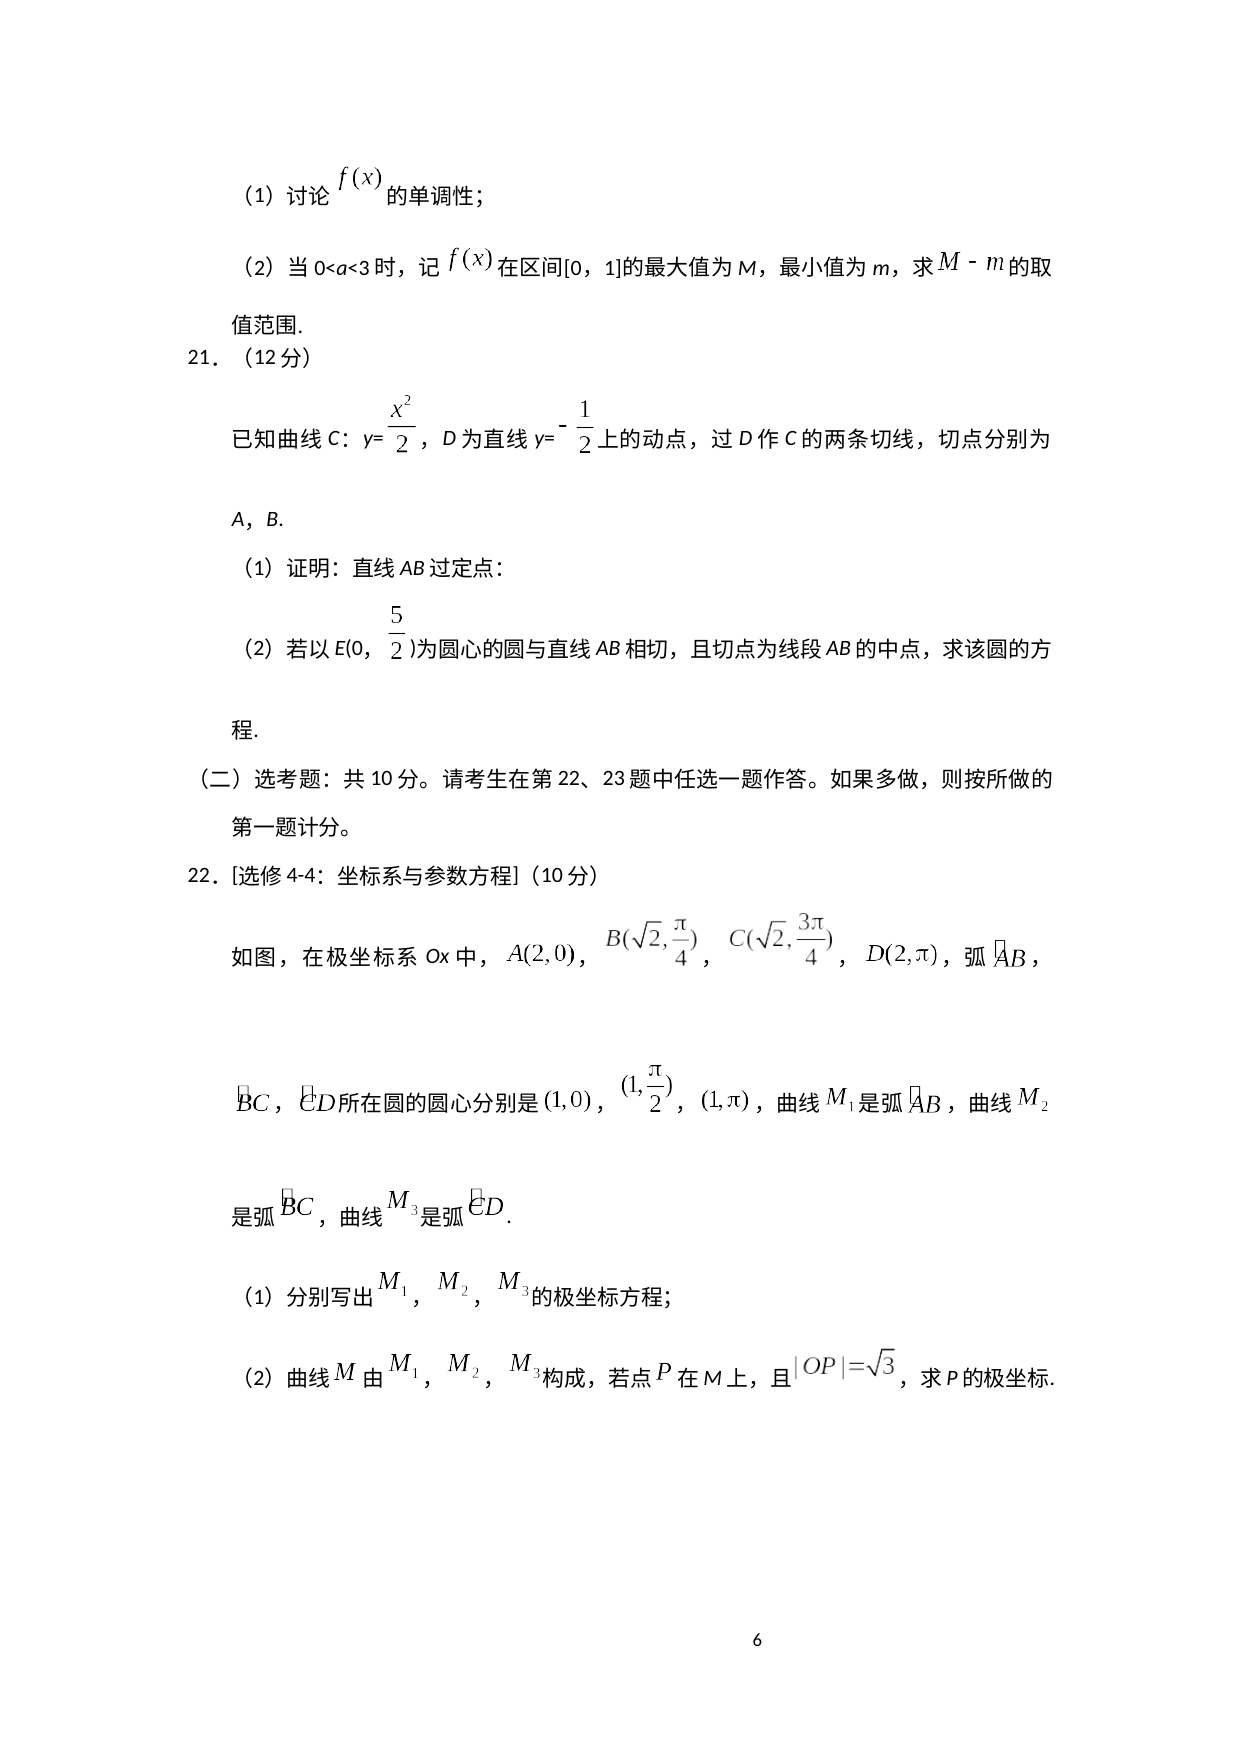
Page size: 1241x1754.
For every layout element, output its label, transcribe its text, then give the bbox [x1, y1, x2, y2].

text （二）选考题：共10分。请考生在第22、23题中任选一题作答。如果多做，则按所做的第一题计分。 [187, 761, 1053, 842]
text 已知曲线C：y=，D为直线y=上的动点，过D作C的两条切线，切点分别为A，B. [232, 389, 1053, 535]
text 22．[选修4-4：坐标系与参数方程]（10分） [187, 858, 1053, 891]
text 21．（12分） [187, 340, 1053, 373]
text （2）当0<a<3时，记在区间[0，1]的最大值为M，最小值为m，求的取值范围. [232, 243, 1053, 340]
text 如图，在极坐标系Ox中，，，，，弧，，所在圆的圆心分别是，，，曲线是弧，曲线是弧，曲线是弧. [231, 907, 1053, 1248]
text （2）曲线由，，构成，若点在M上，且，求P的极坐标. [231, 1344, 1053, 1409]
text （1）分别写出，，的极坐标方程； [231, 1264, 1053, 1329]
text （2）若以E(0，)为圆心的圆与直线AB相切，且切点为线段AB的中点，求该圆的方程. [231, 599, 1053, 745]
text （1）证明：直线AB过定点： [231, 551, 1053, 583]
text （1）讨论的单调性； [232, 162, 1053, 227]
